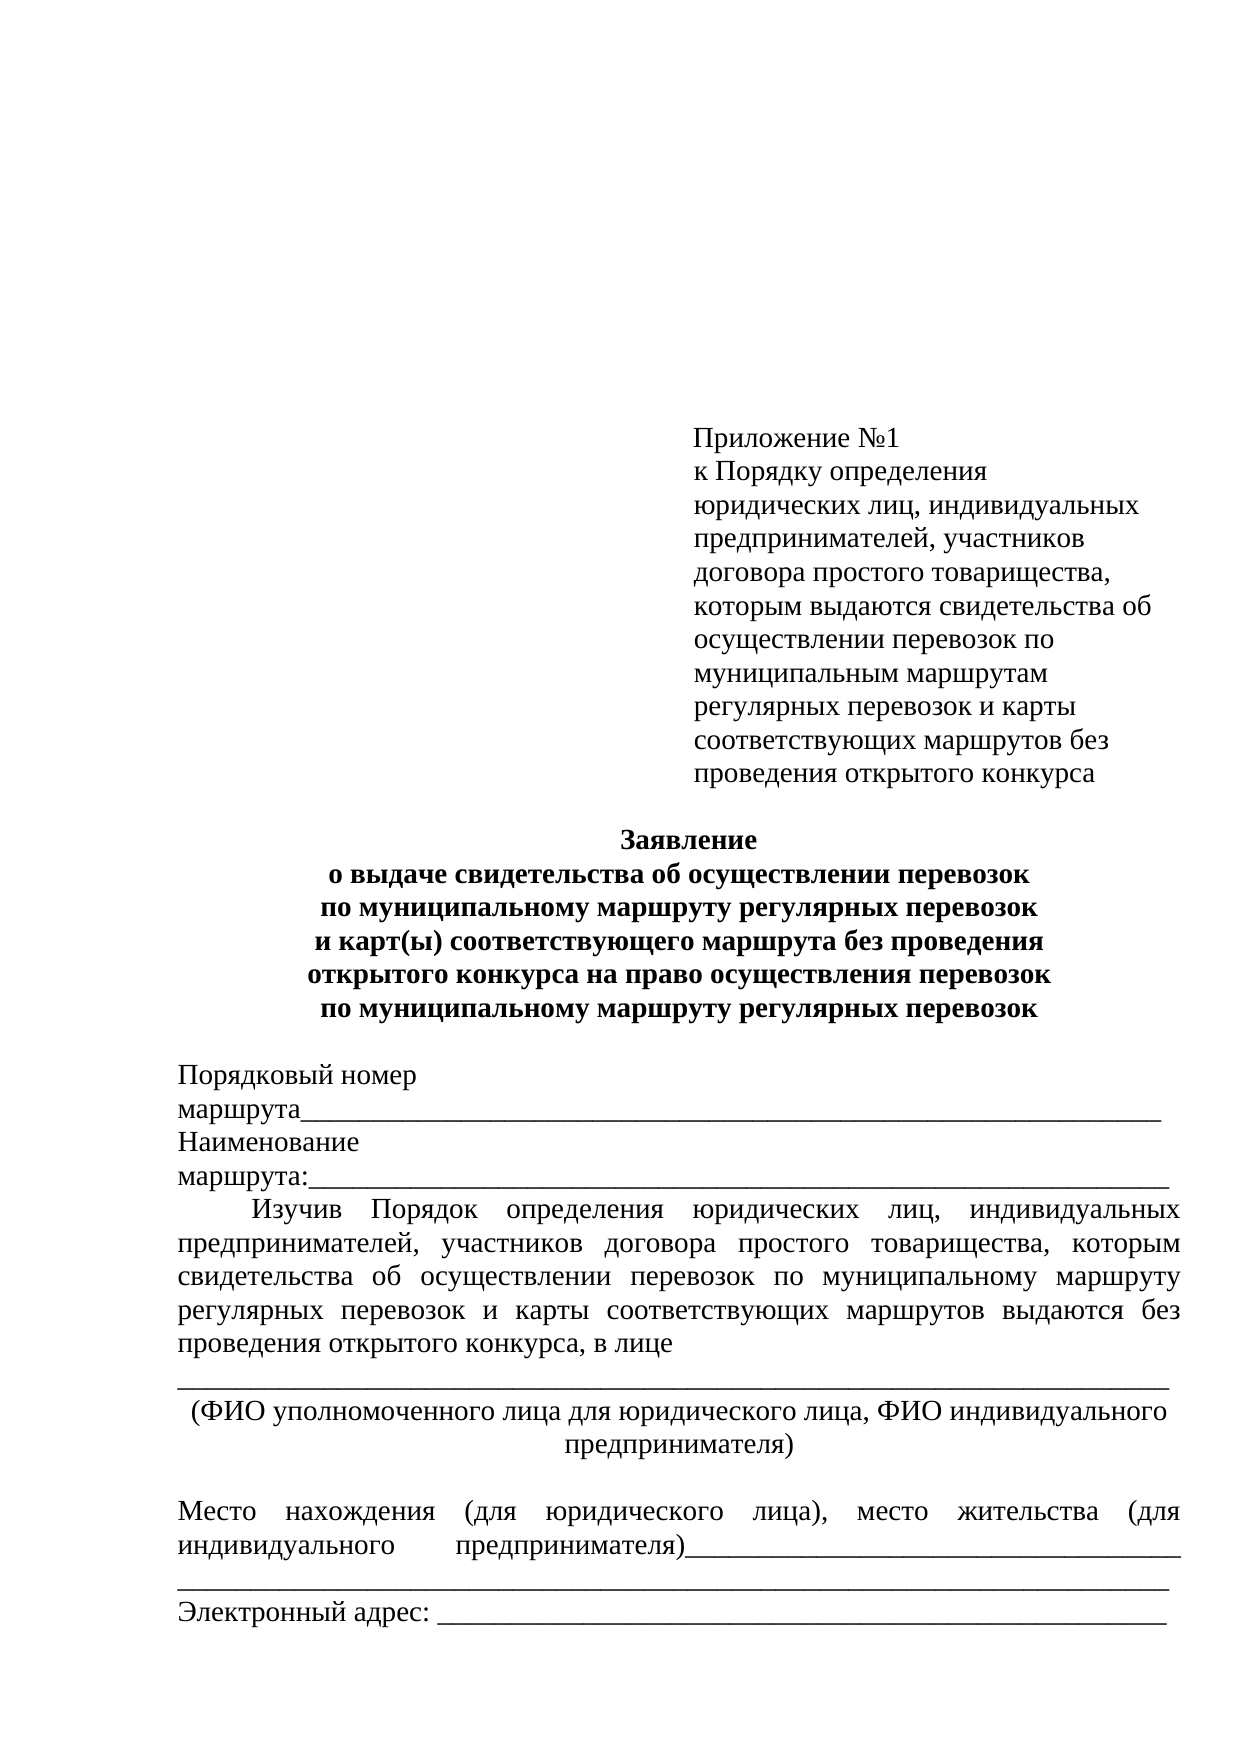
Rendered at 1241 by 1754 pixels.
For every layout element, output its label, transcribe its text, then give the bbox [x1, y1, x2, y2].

text Изучив Порядок определения юридических лиц, индивидуальных предпринимателей, участников договора простого товарищества, которым свидетельства об осуществлении перевозок по муниципальному маршруту регулярных перевозок и карты соответствующих маршрутов выдаются без проведения открытого конкурса, в лице [177, 1191, 1181, 1359]
text Электронный адрес: __________________________________________________ [177, 1594, 1181, 1627]
text по муниципальному маршруту регулярных перевозок [177, 990, 1181, 1024]
text юридических лиц, индивидуальных [693, 487, 1181, 521]
text к Порядку определения [693, 453, 1181, 487]
text по муниципальному маршруту регулярных перевозок [177, 889, 1181, 923]
text (ФИО уполномоченного лица для юридического лица, ФИО индивидуального предпринимателя) [177, 1393, 1181, 1460]
text Порядковый номер маршрута___________________________________________________________ [177, 1057, 1181, 1124]
text и карт(ы) соответствующего маршрута без проведения [177, 923, 1181, 957]
text Наименование маршрута:___________________________________________________________ [177, 1124, 1181, 1191]
text ____________________________________________________________________ [177, 1359, 1181, 1393]
text Заявление [546, 822, 1181, 856]
text открытого конкурса на право осуществления перевозок [177, 957, 1181, 990]
text Место нахождения (для юридического лица), место жительства (для индивидуального предпринимателя)__________________________________ ____________________________________________________________________ [177, 1493, 1181, 1594]
text о выдаче свидетельства об осуществлении перевозок [177, 856, 1181, 889]
text предпринимателей, участников договора простого товарищества, которым выдаются свидетельства об осуществлении перевозок по муниципальным маршрутам регулярных перевозок и карты соответствующих маршрутов без проведения открытого конкурса [693, 521, 1181, 789]
text Приложение №1 [546, 420, 1181, 453]
